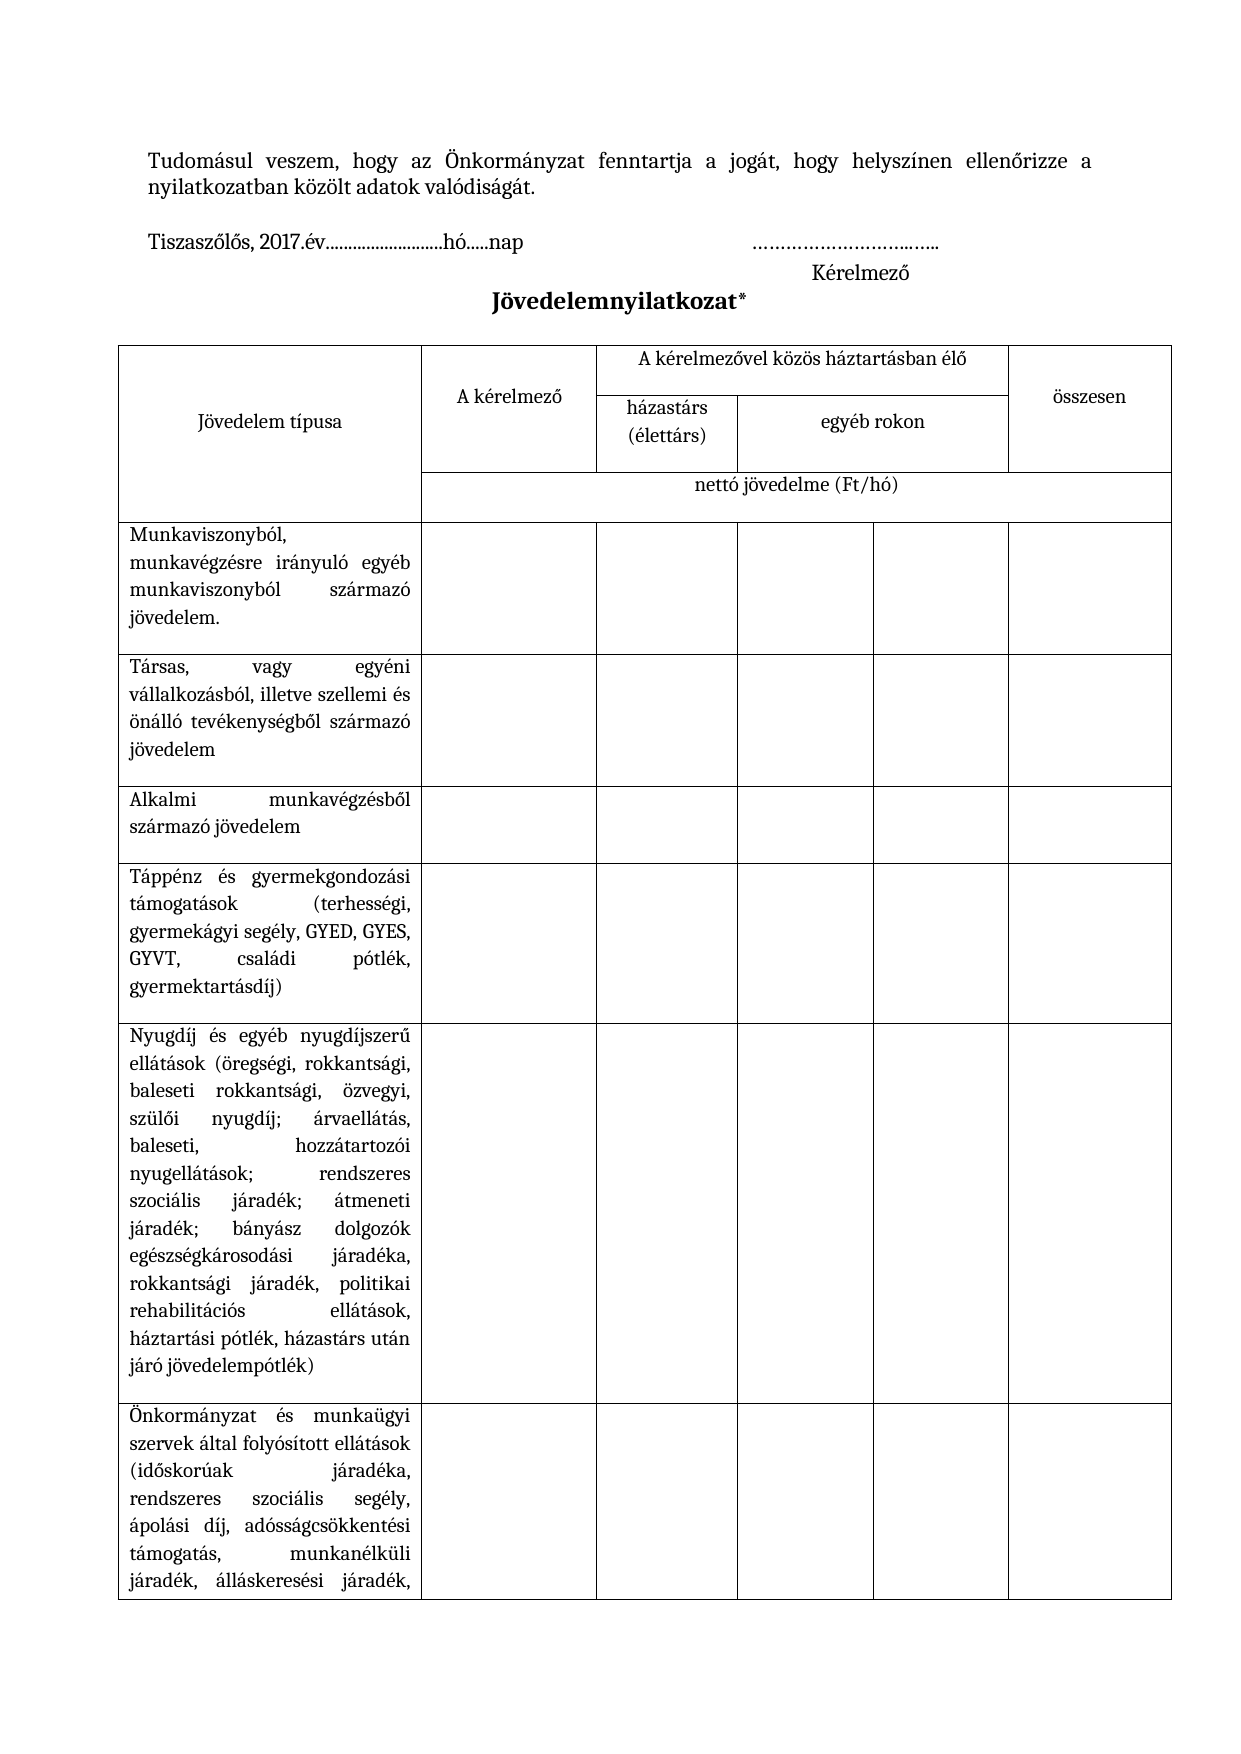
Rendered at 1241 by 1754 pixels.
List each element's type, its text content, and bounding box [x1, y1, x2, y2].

text Tiszaszőlős, 2017.év..........................hó.....nap ………………………..….. [148, 224, 1093, 256]
table_cell [874, 787, 1008, 863]
text Jövedelemnyilatkozat* [148, 287, 1093, 316]
table_cell Alkalmi munkavégzésből származó jövedelem [119, 787, 421, 863]
table_cell Társas, vagy egyéni vállalkozásból, illetve szellemi és önálló tevékenységből származó jövedelem [119, 655, 421, 786]
table_cell [738, 1404, 873, 1598]
table_cell [597, 787, 737, 863]
table_cell [597, 1404, 737, 1598]
table_cell [1009, 523, 1171, 654]
table_cell [1009, 655, 1171, 786]
table_cell Táppénz és gyermekgondozási támogatások (terhességi, gyermekágyi segély, GYED, GYES, GYVT, családi pótlék, gyermektartásdíj) [119, 864, 421, 1023]
table_cell [874, 1024, 1008, 1403]
table_cell házastárs (élettárs) [597, 396, 737, 472]
table_cell [597, 523, 737, 654]
table_cell [1009, 864, 1171, 1023]
table_header A kérelmezővel közös háztartásban élő [597, 346, 1008, 395]
table_cell [1009, 1024, 1171, 1403]
table_cell nettó jövedelme (Ft/hó) [422, 473, 1171, 522]
table_cell [874, 523, 1008, 654]
table_cell Nyugdíj és egyéb nyugdíjszerű ellátások (öregségi, rokkantsági, baleseti rokkantsági, özvegyi, szülői nyugdíj; árvaellátás, baleseti, hozzátartozói nyugellátások; rendszeres szociális járadék; átmeneti járadék; bányász dolgozók egészségkárosodási járadéka, rokkantsági járadék, politikai rehabilitációs ellátások, háztartási pótlék, házastárs után járó jövedelempótlék) [119, 1024, 421, 1403]
table_cell [422, 655, 596, 786]
table_cell [422, 864, 596, 1023]
table_cell Munkaviszonyból, munkavégzésre irányuló egyéb munkaviszonyból származó jövedelem. [119, 523, 421, 654]
table_cell [738, 655, 873, 786]
table_cell [738, 523, 873, 654]
table_cell [597, 655, 737, 786]
table_cell [738, 787, 873, 863]
text Tudomásul veszem, hogy az Önkormányzat fenntartja a jogát, hogy helyszínen ellenőrizze a nyilatkozatban közölt adatok valódiságát. [148, 148, 1093, 200]
table_cell [597, 1024, 737, 1403]
table_cell [1009, 1404, 1171, 1598]
table_cell [422, 523, 596, 654]
table_cell [597, 864, 737, 1023]
table_header Jövedelem típusa [119, 346, 421, 522]
table_cell [1009, 787, 1171, 863]
table_cell [738, 1024, 873, 1403]
table_header összesen [1009, 346, 1171, 472]
table_cell [874, 864, 1008, 1023]
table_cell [119, 1404, 421, 1598]
table_cell [874, 1404, 1008, 1598]
table_cell [422, 1024, 596, 1403]
table_header A kérelmező [422, 346, 596, 472]
table_cell [738, 864, 873, 1023]
table_cell [422, 1404, 596, 1598]
table_cell [422, 787, 596, 863]
text Kérelmező [738, 256, 1093, 287]
table_cell [874, 655, 1008, 786]
table_cell egyéb rokon [738, 396, 1008, 472]
